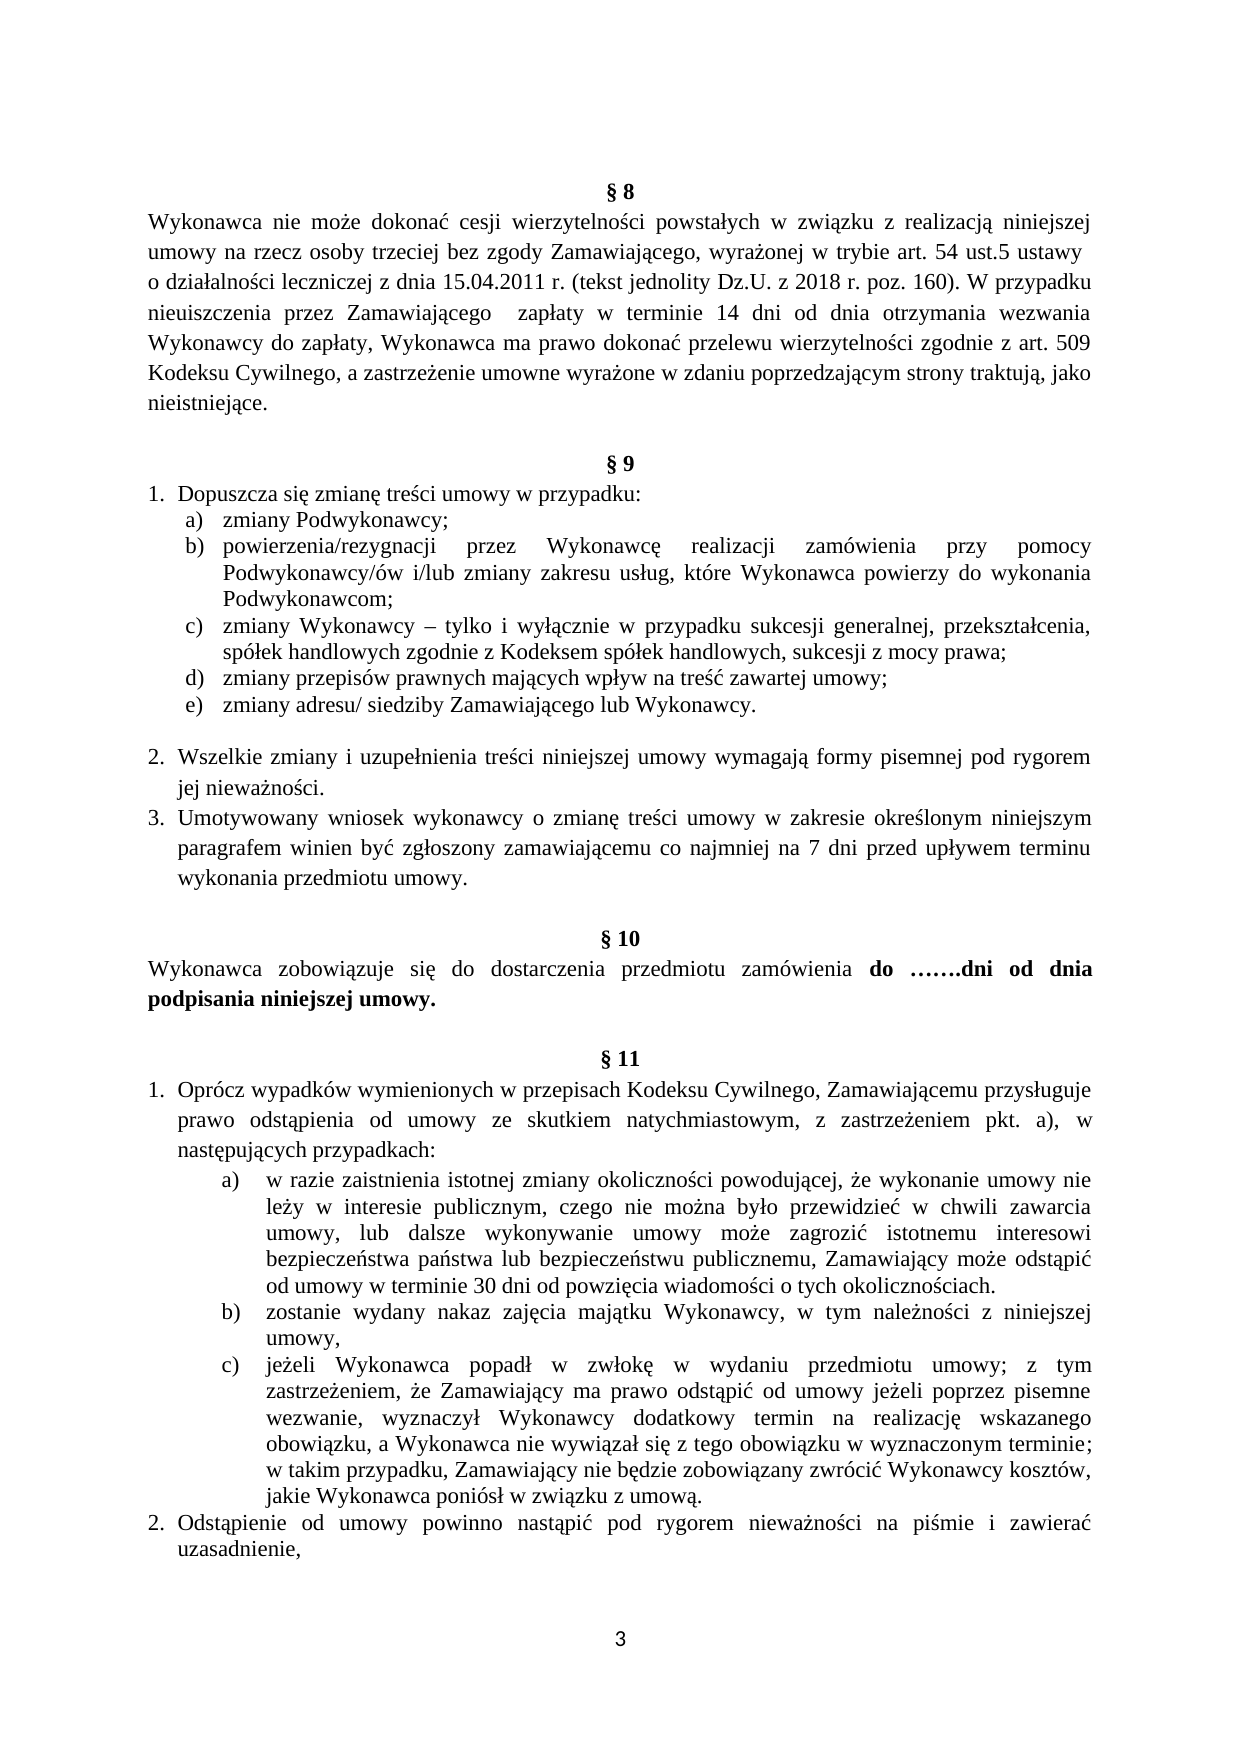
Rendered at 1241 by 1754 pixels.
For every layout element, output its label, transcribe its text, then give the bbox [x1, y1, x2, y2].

list Umotywowany wniosek wykonawcy o zmianę treści umowy w zakresie określonym niniejszym paragrafem winien być zgłoszony zamawiającemu co najmniej na 7 dni przed upływem terminu wykonania przedmiotu umowy. [148, 804, 1093, 891]
list zmiany Wykonawcy – tylko i wyłącznie w przypadku sukcesji generalnej, przekształcenia, spółek handlowych zgodnie z Kodeksem spółek handlowych, sukcesji z mocy prawa; [185, 612, 1093, 664]
list zostanie wydany nakaz zajęcia majątku Wykonawcy, w tym należności z niniejszej umowy, [221, 1298, 1093, 1351]
list jeżeli Wykonawca popadł w zwłokę w wydaniu przedmiotu umowy; z tym zastrzeżeniem, że Zamawiający ma prawo odstąpić od umowy jeżeli poprzez pisemne wezwanie, wyznaczył Wykonawcy dodatkowy termin na realizację wskazanego obowiązku, a Wykonawca nie wywiązał się z tego obowiązku w wyznaczonym terminie; w takim przypadku, Zamawiający nie będzie zobowiązany zwrócić Wykonawcy kosztów, jakie Wykonawca poniósł w związku z umową. [221, 1351, 1093, 1509]
list w razie zaistnienia istotnej zmiany okoliczności powodującej, że wykonanie umowy nie leży w interesie publicznym, czego nie można było przewidzieć w chwili zawarcia umowy, lub dalsze wykonywanie umowy może zagrozić istotnemu interesowi bezpieczeństwa państwa lub bezpieczeństwu publicznemu, Zamawiający może odstąpić od umowy w terminie 30 dni od powzięcia wiadomości o tych okolicznościach. [221, 1166, 1093, 1298]
list § 9 [148, 450, 1093, 476]
list Oprócz wypadków wymienionych w przepisach Kodeksu Cywilnego, Zamawiającemu przysługuje prawo odstąpienia od umowy ze skutkiem natychmiastowym, z zastrzeżeniem pkt. a), w następujących przypadkach: [148, 1076, 1093, 1162]
list zmiany przepisów prawnych mających wpływ na treść zawartej umowy; [185, 664, 1093, 691]
list zmiany Podwykonawcy; [185, 506, 1093, 533]
list § 8 [148, 148, 1093, 204]
list Dopuszcza się zmianę treści umowy w przypadku: [148, 480, 1093, 506]
list Wszelkie zmiany i uzupełnienia treści niniejszej umowy wymagają formy pisemnej pod rygorem jej nieważności. [148, 743, 1093, 800]
list Odstąpienie od umowy powinno nastąpić pod rygorem nieważności na piśmie i zawierać uzasadnienie, [148, 1509, 1093, 1562]
list Wykonawca nie może dokonać cesji wierzytelności powstałych w związku z realizacją niniejszej umowy na rzecz osoby trzeciej bez zgody Zamawiającego, wyrażonej w trybie art. 54 ust.5 ustawy o działalności leczniczej z dnia 15.04.2011 r. (tekst jednolity Dz.U. z 2018 r. poz. 160). W przypadku nieuiszczenia przez Zamawiającego zapłaty w terminie 14 dni od dnia otrzymania wezwania Wykonawcy do zapłaty, Wykonawca ma prawo dokonać przelewu wierzytelności zgodnie z art. 509 Kodeksu Cywilnego, a zastrzeżenie umowne wyrażone w zdaniu poprzedzającym strony traktują, jako nieistniejące. [148, 208, 1093, 416]
list § 10 [148, 925, 1093, 951]
list § 11 [148, 1046, 1093, 1072]
list powierzenia/rezygnacji przez Wykonawcę realizacji zamówienia przy pomocy Podwykonawcy/ów i/lub zmiany zakresu usług, które Wykonawca powierzy do wykonania Podwykonawcom; [185, 533, 1093, 612]
list Wykonawca zobowiązuje się do dostarczenia przedmiotu zamówienia do …….dni od dnia podpisania niniejszej umowy. [148, 955, 1093, 1011]
list zmiany adresu/ siedziby Zamawiającego lub Wykonawcy. [185, 691, 1093, 717]
